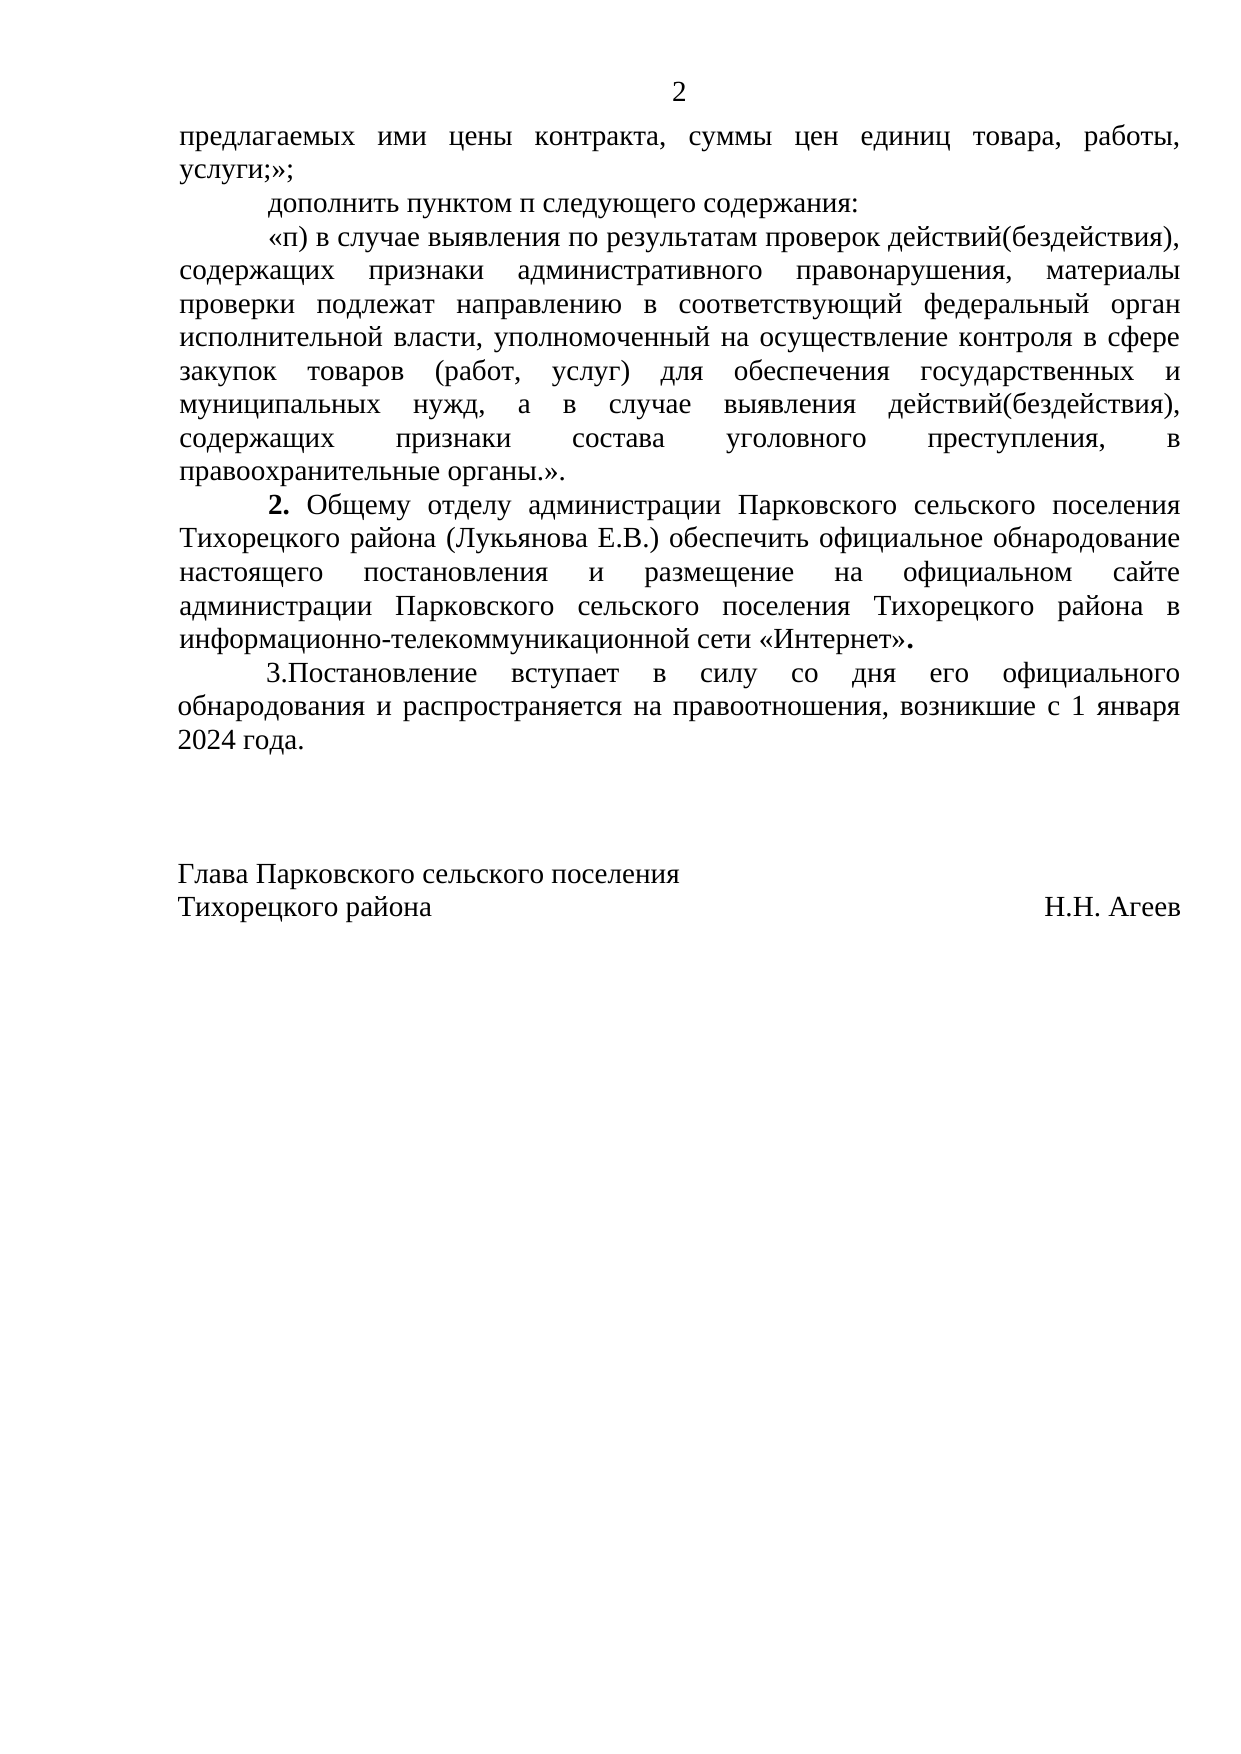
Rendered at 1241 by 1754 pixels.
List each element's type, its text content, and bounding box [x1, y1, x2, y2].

text Тихорецкого района Н.Н. Агеев [177, 889, 1181, 923]
text Глава Парковского сельского поселения [177, 856, 1181, 889]
text 3.Постановление вступает в силу со дня его официального обнародования и распространяется на правоотношения, возникшие с 1 января 2024 года. [177, 655, 1181, 755]
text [179, 118, 1181, 185]
text «п) в случае выявления по результатам проверок действий(бездействия), содержащих признаки административного правонарушения, материалы проверки подлежат направлению в соответствующий федеральный орган исполнительной власти, уполномоченный на осуществление контроля в сфере закупок товаров (работ, услуг) для обеспечения государственных и муниципальных нужд, а в случае выявления действий(бездействия), содержащих признаки состава уголовного преступления, в правоохранительные органы.». [179, 219, 1181, 487]
text дополнить пунктом п следующего содержания: [179, 185, 1181, 219]
text 2. Общему отделу администрации Парковского сельского поселения Тихорецкого района (Лукьянова Е.В.) обеспечить официальное обнародование настоящего постановления и размещение на официальном сайте администрации Парковского сельского поселения Тихорецкого района в информационно-телекоммуникационной сети «Интернет». [179, 487, 1181, 655]
